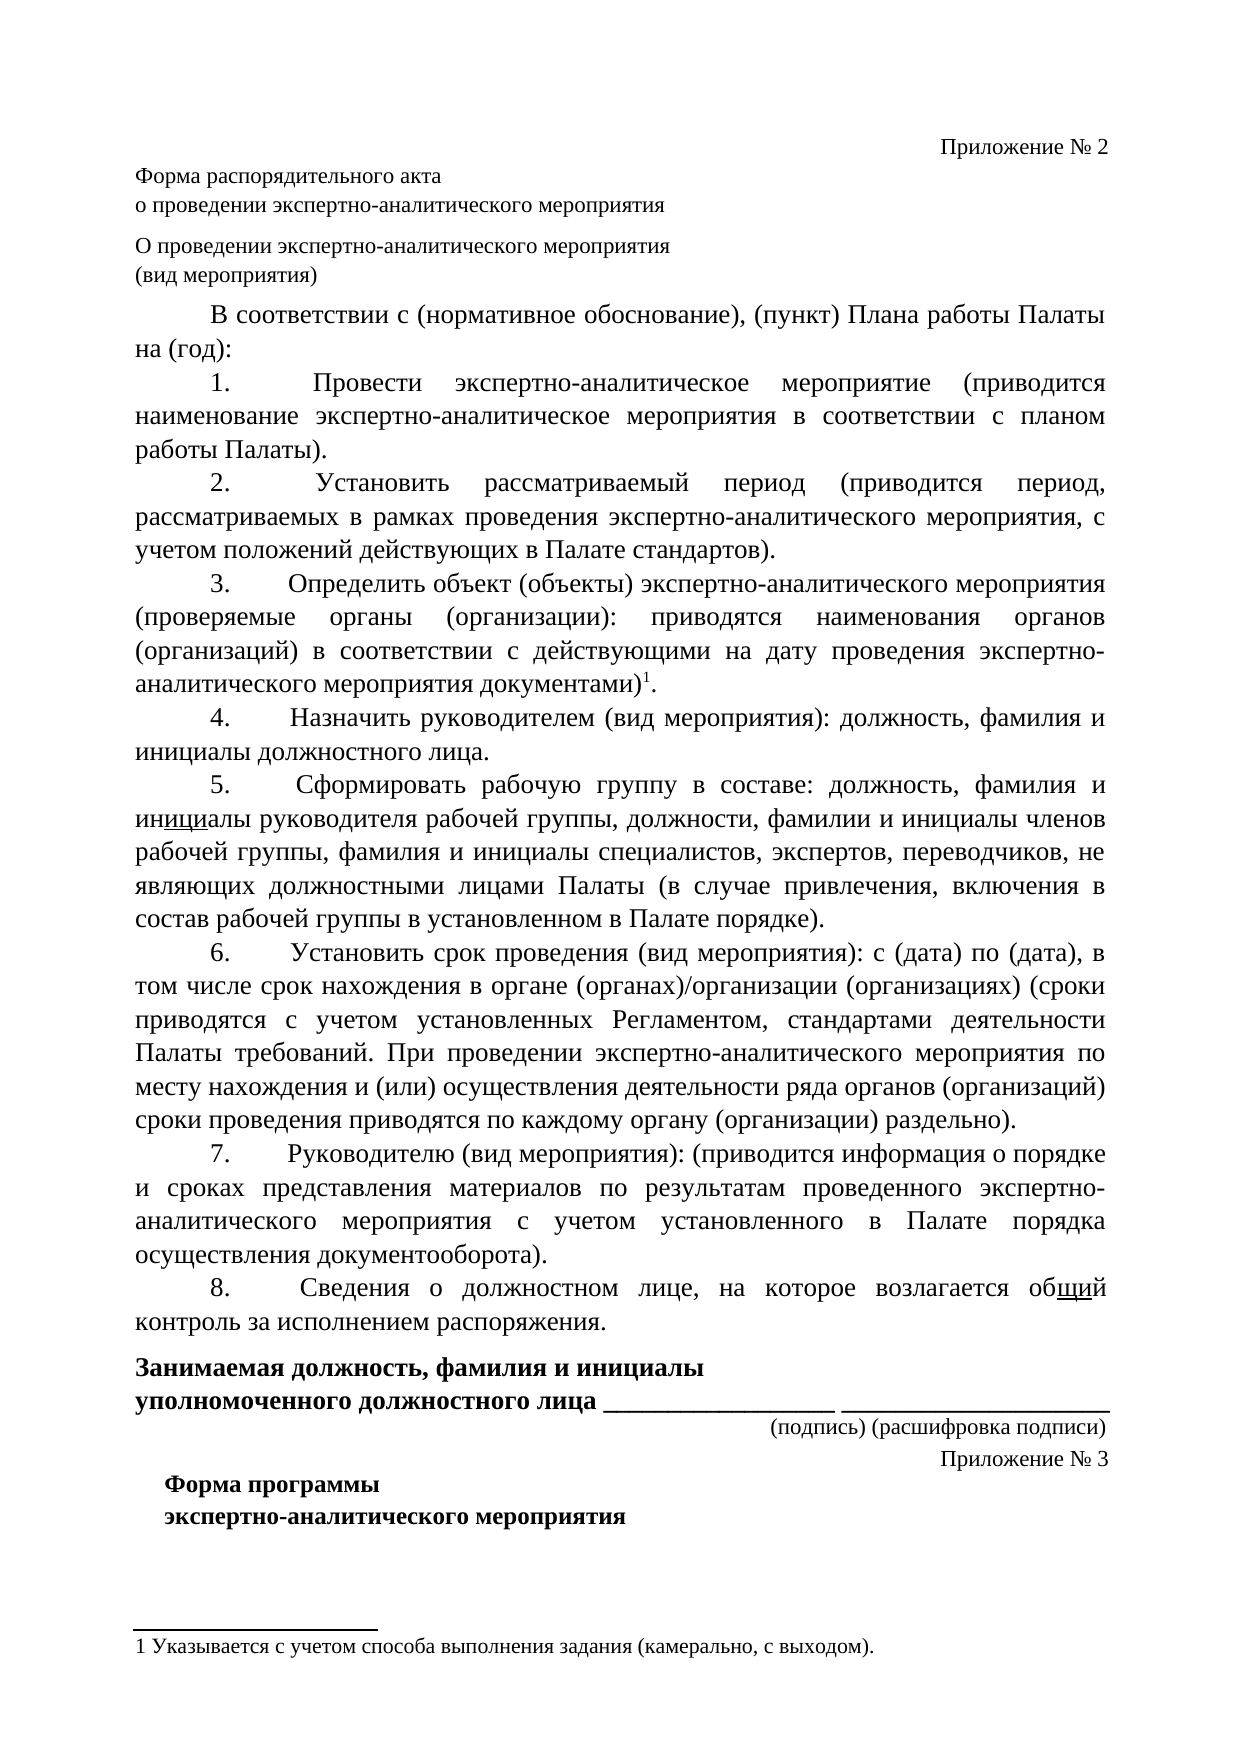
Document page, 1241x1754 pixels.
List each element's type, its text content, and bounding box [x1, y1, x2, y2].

list Установить рассматриваемый период (приводится период, рассматриваемых в рамках проведения экспертно-аналитического мероприятия, с учетом положений действующих в Палате стандартов). [135, 465, 1107, 565]
text экспертно-аналитического мероприятия [164, 1498, 1109, 1531]
text Форма программы [164, 1473, 1109, 1498]
text о проведении экспертно-аналитического мероприятия [135, 189, 1109, 218]
text О проведении экспертно-аналитического мероприятия (вид мероприятия) [135, 230, 715, 288]
list Сведения о должностном лице, на которое возлагается общий контроль за исполнением распоряжения. [135, 1270, 1107, 1337]
list Назначить руководителем (вид мероприятия): должность, фамилия и инициалы должностного лица. [135, 699, 1107, 767]
list Установить срок проведения (вид мероприятия): с (дата) по (дата), в том числе срок нахождения в органе (органах)/организации (организациях) (сроки приводятся с учетом установленных Регламентом, стандартами деятельности Палаты требований. При проведении экспертно-аналитического мероприятия по месту нахождения и (или) осуществления деятельности ряда органов (организаций) сроки проведения приводятся по каждому органу (организации) раздельно). [135, 934, 1107, 1136]
list Руководителю (вид мероприятия): (приводится информация о порядке и сроках представления материалов по результатам проведенного экспертно-аналитического мероприятия с учетом установленного в Палате порядка осуществления документооборота). [135, 1136, 1107, 1270]
text В соответствии с (нормативное обоснование), (пункт) Плана работы Палаты на (год): [135, 297, 1107, 364]
text Форма распорядительного акта [135, 161, 1109, 189]
text Занимаемая должность, фамилия и инициалы [135, 1349, 715, 1383]
list Провести экспертно-аналитическое мероприятие (приводится наименование экспертно-аналитическое мероприятия в соответствии с планом работы Палаты). [135, 364, 1107, 465]
text Приложение № 3 [135, 1439, 1109, 1473]
list Сформировать рабочую группу в составе: должность, фамилия и инициалы руководителя рабочей группы, должности, фамилии и инициалы членов рабочей группы, фамилия и инициалы специалистов, экспертов, переводчиков, не являющих должностными лицами Палаты (в случае привлечения, включения в состав рабочей группы в установленном в Палате порядке). [135, 767, 1107, 934]
text уполномоченного должностного лица [135, 1383, 1109, 1416]
list Определить объект (объекты) экспертно-аналитического мероприятия (проверяемые органы (организации): приводятся наименования органов (организаций) в соответствии с действующими на дату проведения экспертно-аналитического мероприятия документами). [135, 565, 1107, 699]
text (подпись) (расшифровка подписи) [133, 1416, 1107, 1439]
text Приложение № 2 [135, 127, 1109, 161]
